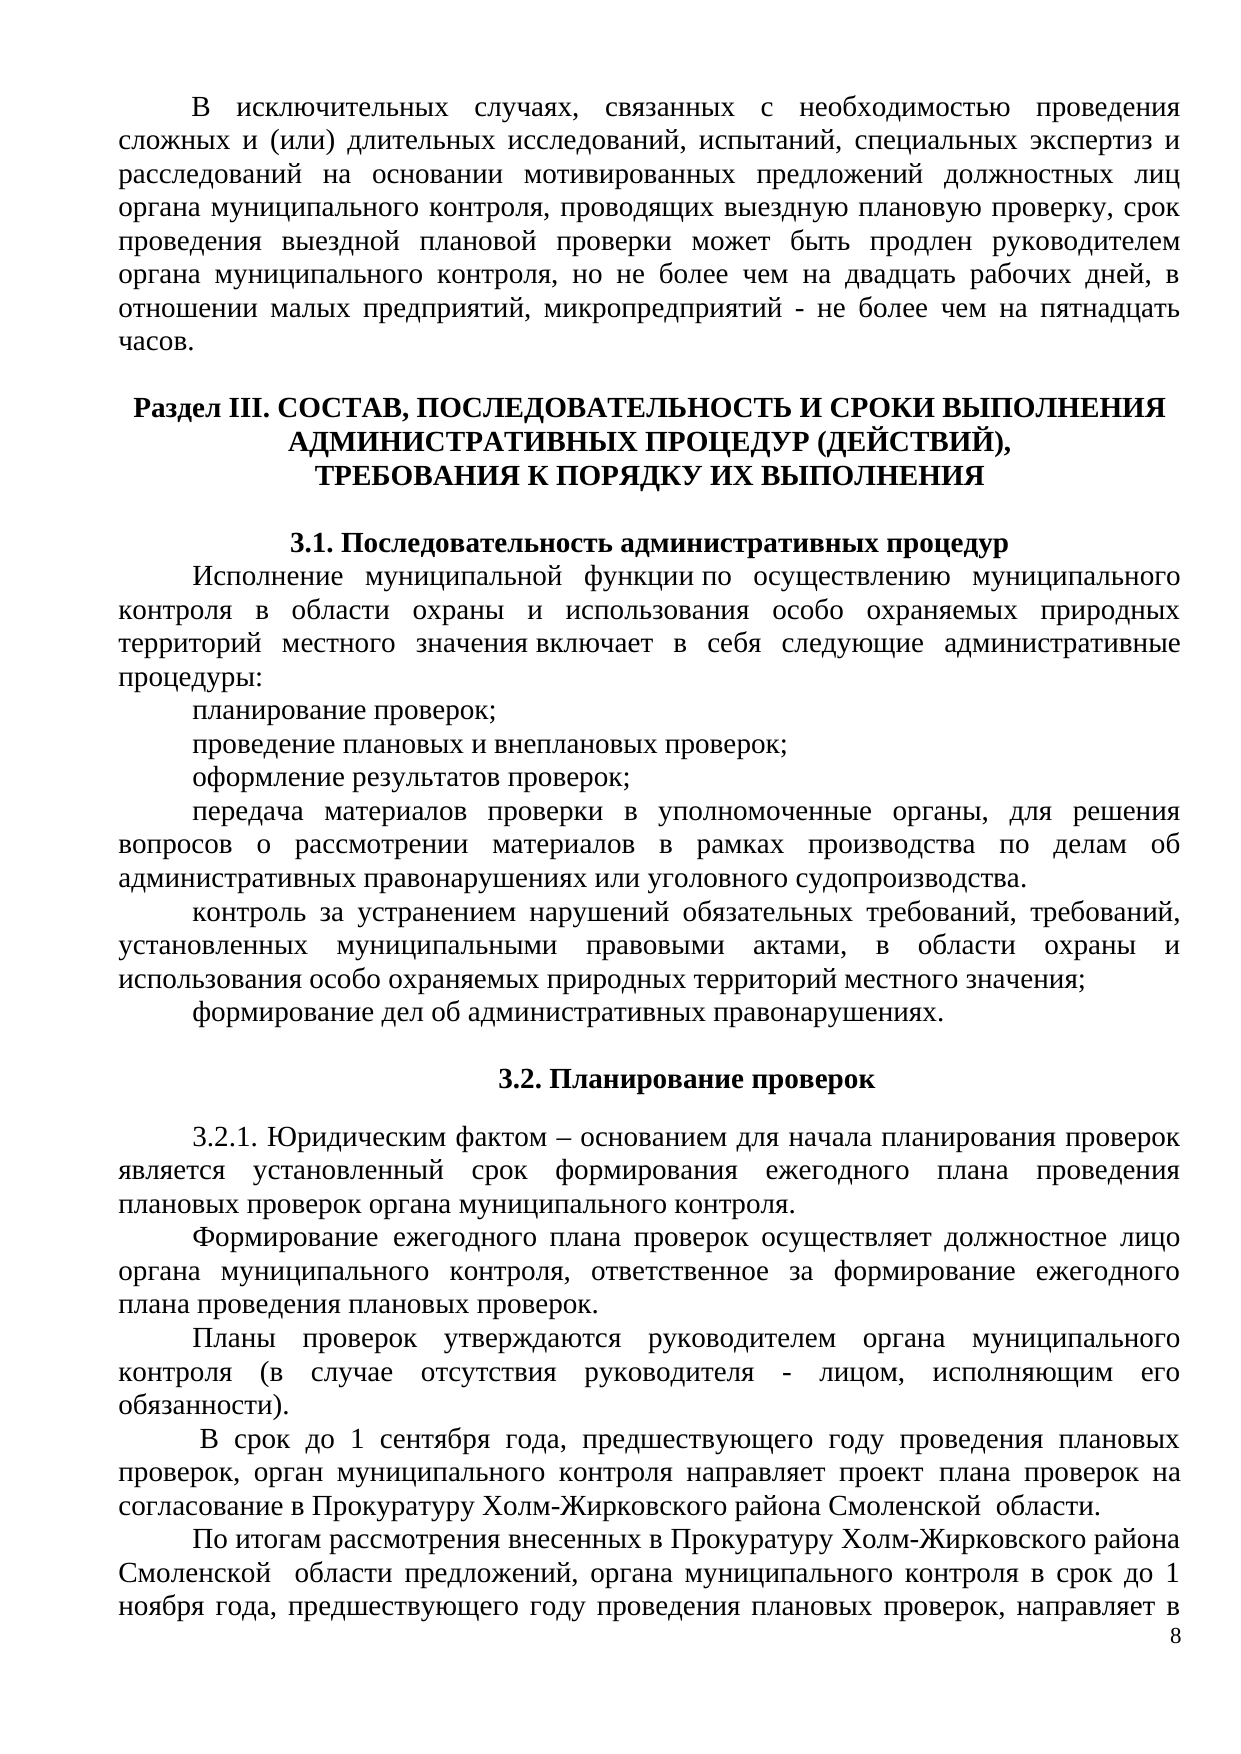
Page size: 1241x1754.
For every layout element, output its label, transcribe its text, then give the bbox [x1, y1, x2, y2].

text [118, 1521, 1181, 1622]
text формирование дел об административных правонарушениях. [118, 994, 1181, 1028]
text Исполнение муниципальной функции по осуществлению муниципального контроля в области охраны и использования особо охраняемых природных территорий местного значения включает в себя следующие административные процедуры: [118, 558, 1181, 692]
text 3.1. Последовательность административных процедур [118, 525, 1181, 558]
text 3.2. Планирование проверок [118, 1061, 1181, 1095]
text В срок до 1 сентября года, предшествующего году проведения плановых проверок, орган муниципального контроля направляет проект плана проверок на согласование в Прокуратуру Холм-Жирковского района Смоленской области. [118, 1421, 1181, 1521]
text Планы проверок утверждаются руководителем органа муниципального контроля (в случае отсутствия руководителя - лицом, исполняющим его обязанности). [118, 1320, 1181, 1421]
text оформление результатов проверок; [118, 759, 1181, 793]
text 3.2.1. Юридическим фактом – основанием для начала планирования проверок является установленный срок формирования ежегодного плана проведения плановых проверок органа муниципального контроля. [118, 1119, 1181, 1219]
text Формирование ежегодного плана проверок осуществляет должностное лицо органа муниципального контроля, ответственное за формирование ежегодного плана проведения плановых проверок. [118, 1219, 1181, 1320]
text планирование проверок; [118, 692, 1181, 726]
text ТРЕБОВАНИЯ К ПОРЯДКУ ИХ ВЫПОЛНЕНИЯ [118, 458, 1181, 491]
text Раздел III. СОСТАВ, ПОСЛЕДОВАТЕЛЬНОСТЬ И СРОКИ ВЫПОЛНЕНИЯ АДМИНИСТРАТИВНЫХ ПРОЦЕДУР (ДЕЙСТВИЙ), [118, 391, 1181, 458]
text проведение плановых и внеплановых проверок; [118, 726, 1181, 759]
text контроль за устранением нарушений обязательных требований, требований, установленных муниципальными правовыми актами, в области охраны и использования особо охраняемых природных территорий местного значения; [118, 894, 1181, 994]
text В исключительных случаях, связанных с необходимостью проведения сложных и (или) длительных исследований, испытаний, специальных экспертиз и расследований на основании мотивированных предложений должностных лиц органа муниципального контроля, проводящих выездную плановую проверку, срок проведения выездной плановой проверки может быть продлен руководителем органа муниципального контроля, но не более чем на двадцать рабочих дней, в отношении малых предприятий, микропредприятий - не более чем на пятнадцать часов. [118, 89, 1181, 357]
text передача материалов проверки в уполномоченные органы, для решения вопросов о рассмотрении материалов в рамках производства по делам об административных правонарушениях или уголовного судопроизводства. [118, 793, 1181, 894]
